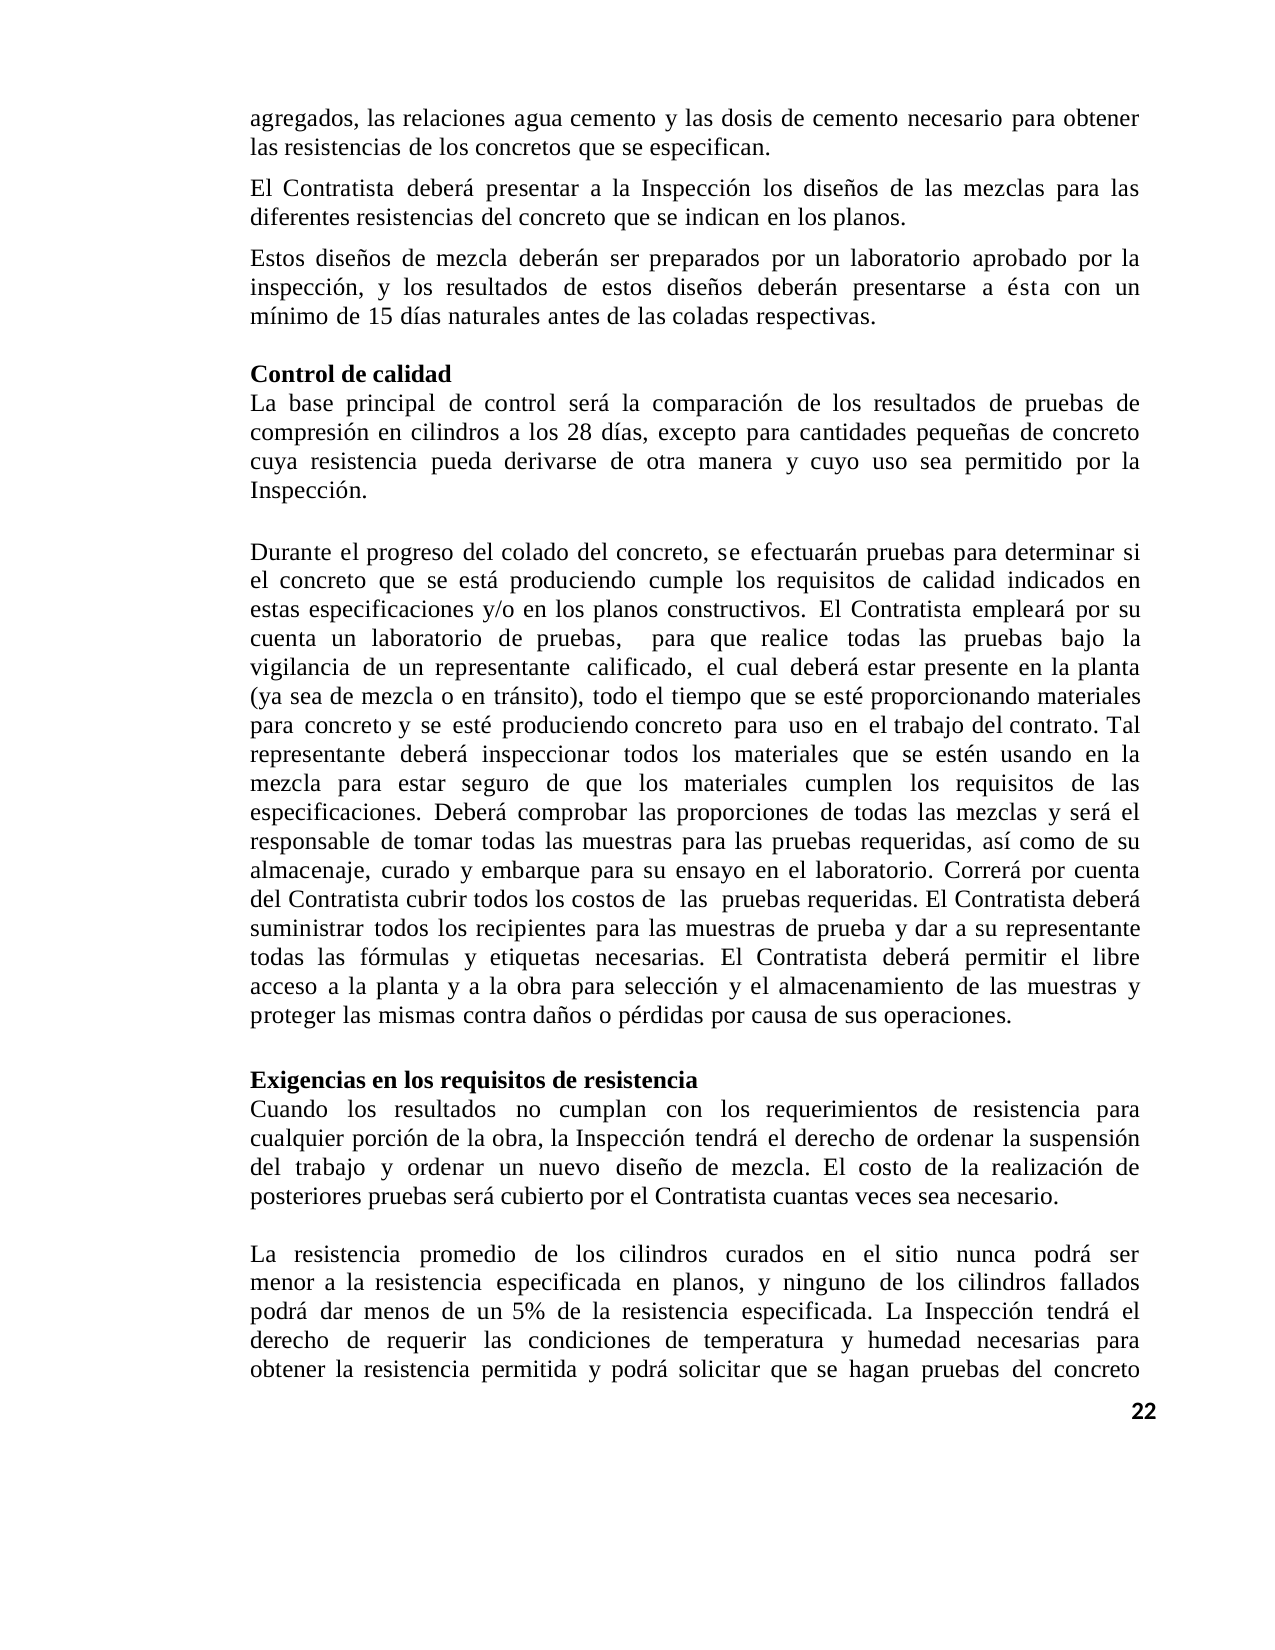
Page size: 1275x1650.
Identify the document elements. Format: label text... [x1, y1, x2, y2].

text Control de calidad [242, 359, 1140, 388]
text Estos diseños de mezcla deberán ser preparados por un laboratorio aprobado por la inspección, y los resultados de estos diseños deberán presentarse a ésta con un mínimo de 15 días naturales antes de las coladas respectivas. [250, 243, 1140, 330]
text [250, 103, 1140, 161]
text Cuando los resultados no cumplan con los requerimientos de resistencia para cualquier porción de la obra, la Inspección tendrá el derecho de ordenar la suspensión del trabajo y ordenar un nuevo diseño de mezcla. El costo de la realización de posteriores pruebas será cubierto por el Contratista cuantas veces sea necesario. [250, 1094, 1140, 1209]
text Durante el progreso del colado del concreto, se efectuarán pruebas para determinar si el concreto que se está produciendo cumple los requisitos de calidad indicados en estas especificaciones y/o en los planos constructivos. El Contratista empleará por su cuenta un laboratorio de pruebas, para que realice todas las pruebas bajo la vigilancia de un representante calificado, el cual deberá estar presente en la planta (ya sea de mezcla o en tránsito), todo el tiempo que se esté proporcionando materiales para concreto y se esté produciendo concreto para uso en el trabajo del contrato. Tal representante deberá inspeccionar todos los materiales que se estén usando en la mezcla para estar seguro de que los materiales cumplen los requisitos de las especificaciones. Deberá comprobar las proporciones de todas las mezclas y será el responsable de tomar todas las muestras para las pruebas requeridas, así como de su almacenaje, curado y embarque para su ensayo en el laboratorio. Correrá por cuenta del Contratista cubrir todos los costos de las pruebas requeridas. El Contratista deberá suministrar todos los recipientes para las muestras de prueba y dar a su representante todas las fórmulas y etiquetas necesarias. El Contratista deberá permitir el libre acceso a la planta y a la obra para selección y el almacenamiento de las muestras y proteger las mismas contra daños o pérdidas por causa de sus operaciones. [250, 537, 1141, 1029]
text Exigencias en los requisitos de resistencia [242, 1065, 1141, 1094]
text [250, 1239, 1140, 1382]
text La base principal de control será la comparación de los resultados de pruebas de compresión en cilindros a los 28 días, excepto para cantidades pequeñas de concreto cuya resistencia pueda derivarse de otra manera y cuyo uso sea permitido por la Inspección. [250, 388, 1140, 504]
text El Contratista deberá presentar a la Inspección los diseños de las mezclas para las diferentes resistencias del concreto que se indican en los planos. [250, 173, 1139, 231]
